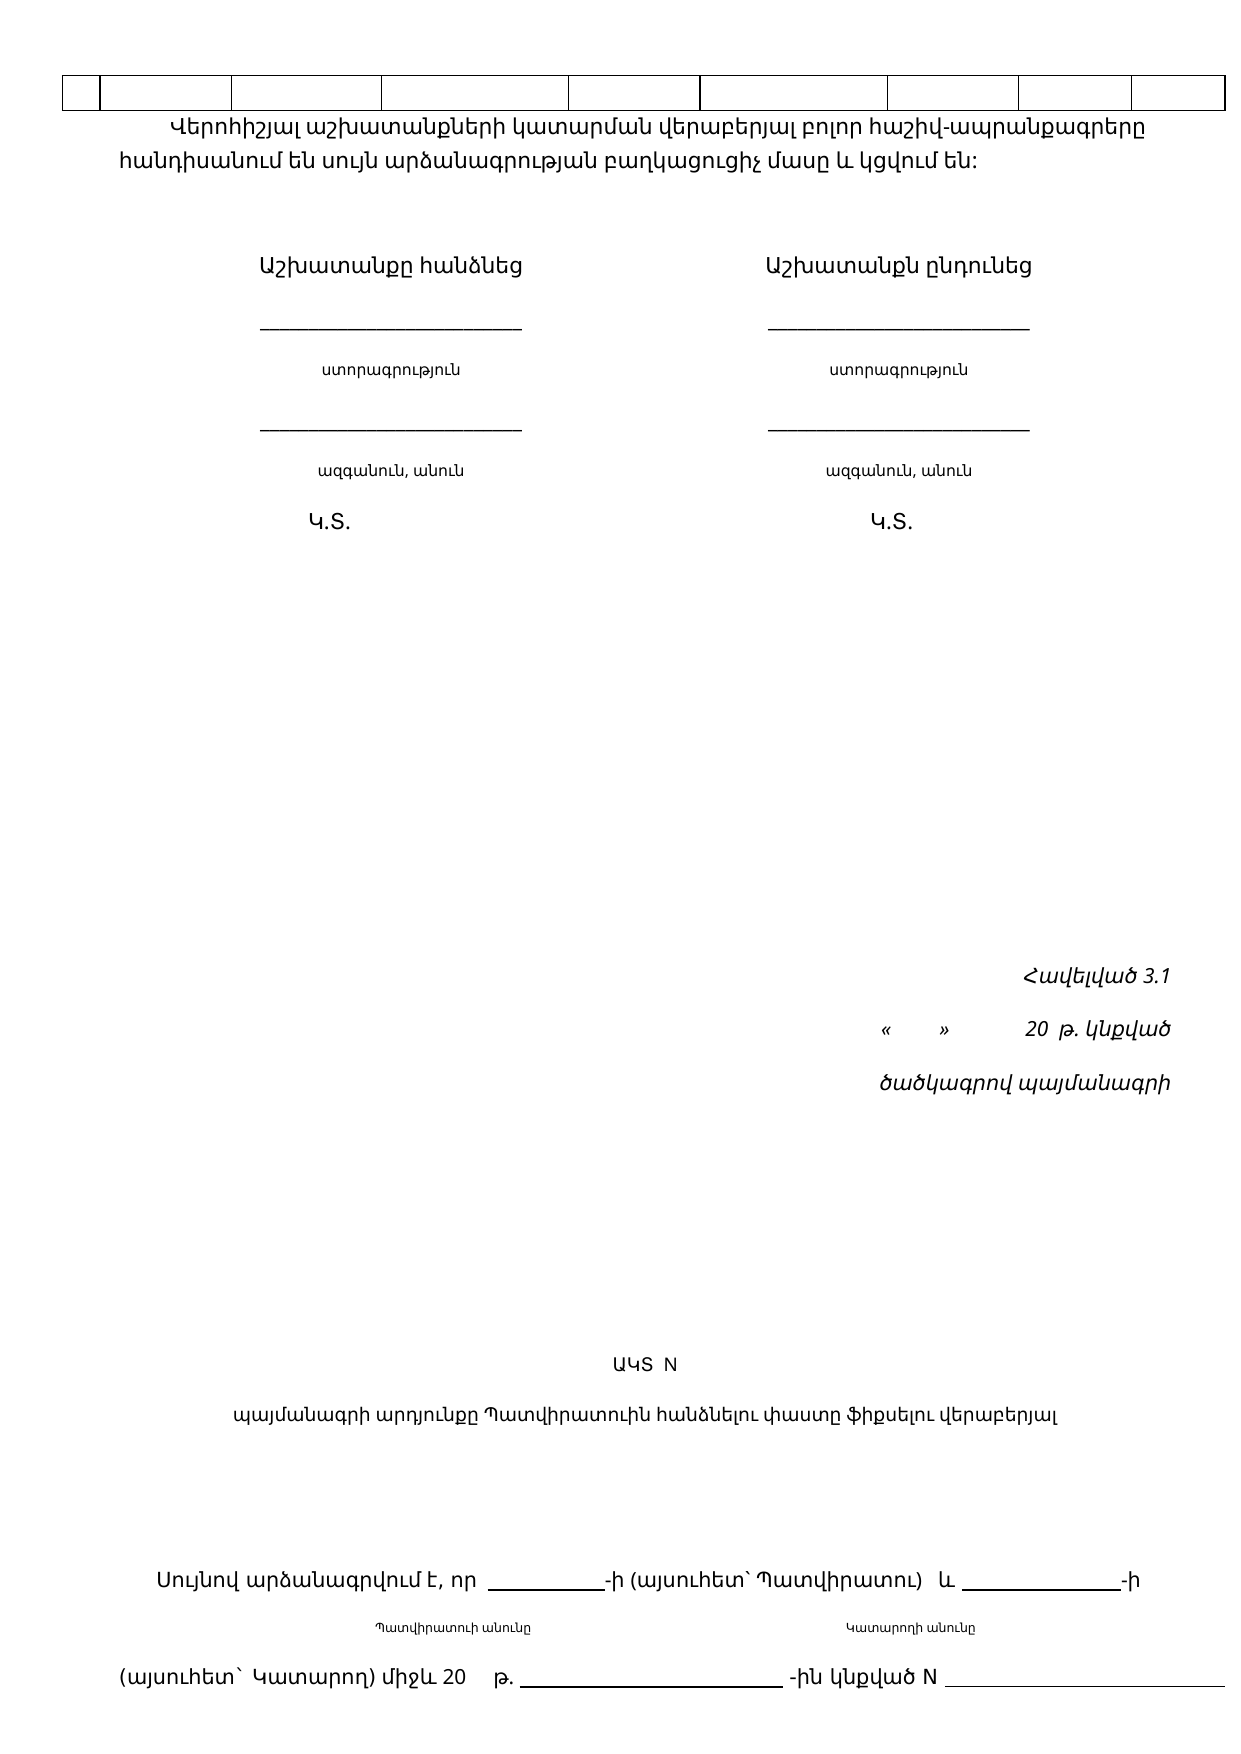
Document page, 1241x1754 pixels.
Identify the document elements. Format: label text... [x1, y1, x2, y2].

table_header Աշխատանքը հանձնեց [137, 250, 645, 304]
text Վերոհիշյալ աշխատանքների կատարման վերաբերյալ բոլոր հաշիվ-ապրանքագրերը հանդիսանում են սույն արձանագրության բաղկացուցիչ մասը և կցվում են: [119, 111, 1171, 175]
table_cell ___________________________ ազգանուն, անուն [137, 405, 645, 506]
table_cell [382, 76, 568, 110]
table_header Աշխատանքն ընդունեց [645, 250, 1153, 304]
table_cell ___________________________ ստորագրություն [137, 304, 645, 405]
text Հավելված 3.1 [119, 961, 1171, 989]
text « » 20 թ. կնքված [119, 1014, 1171, 1043]
table_cell Կ.Տ. [137, 506, 645, 560]
table_cell Կ.Տ. [645, 506, 1153, 560]
table_cell [63, 76, 99, 110]
table_cell [569, 76, 699, 110]
text ծածկագրով պայմանագրի [119, 1068, 1171, 1096]
table_cell ___________________________ ստորագրություն [645, 304, 1153, 405]
text (այսուհետ` Կատարող) միջև 20 թ. -ին կնքված N [119, 1662, 1209, 1690]
table_cell [1019, 76, 1131, 110]
table_cell [232, 76, 381, 110]
table_cell [101, 76, 231, 110]
table_cell [701, 76, 887, 110]
text Սույնով արձանագրվում է, որ -ի (այսուհետ` Պատվիրատու) և -ի [62, 1565, 1171, 1594]
text ԱԿՏ N [119, 1352, 1171, 1377]
table_cell [888, 76, 1018, 110]
table_cell ___________________________ ազգանուն, անուն [645, 405, 1153, 506]
text Պատվիրատուի անունը Կատարողի անունը [119, 1619, 1209, 1636]
text պայմանագրի արդյունքը Պատվիրատուին հանձնելու փաստը ֆիքսելու վերաբերյալ [119, 1402, 1171, 1427]
table_cell [1132, 76, 1224, 110]
